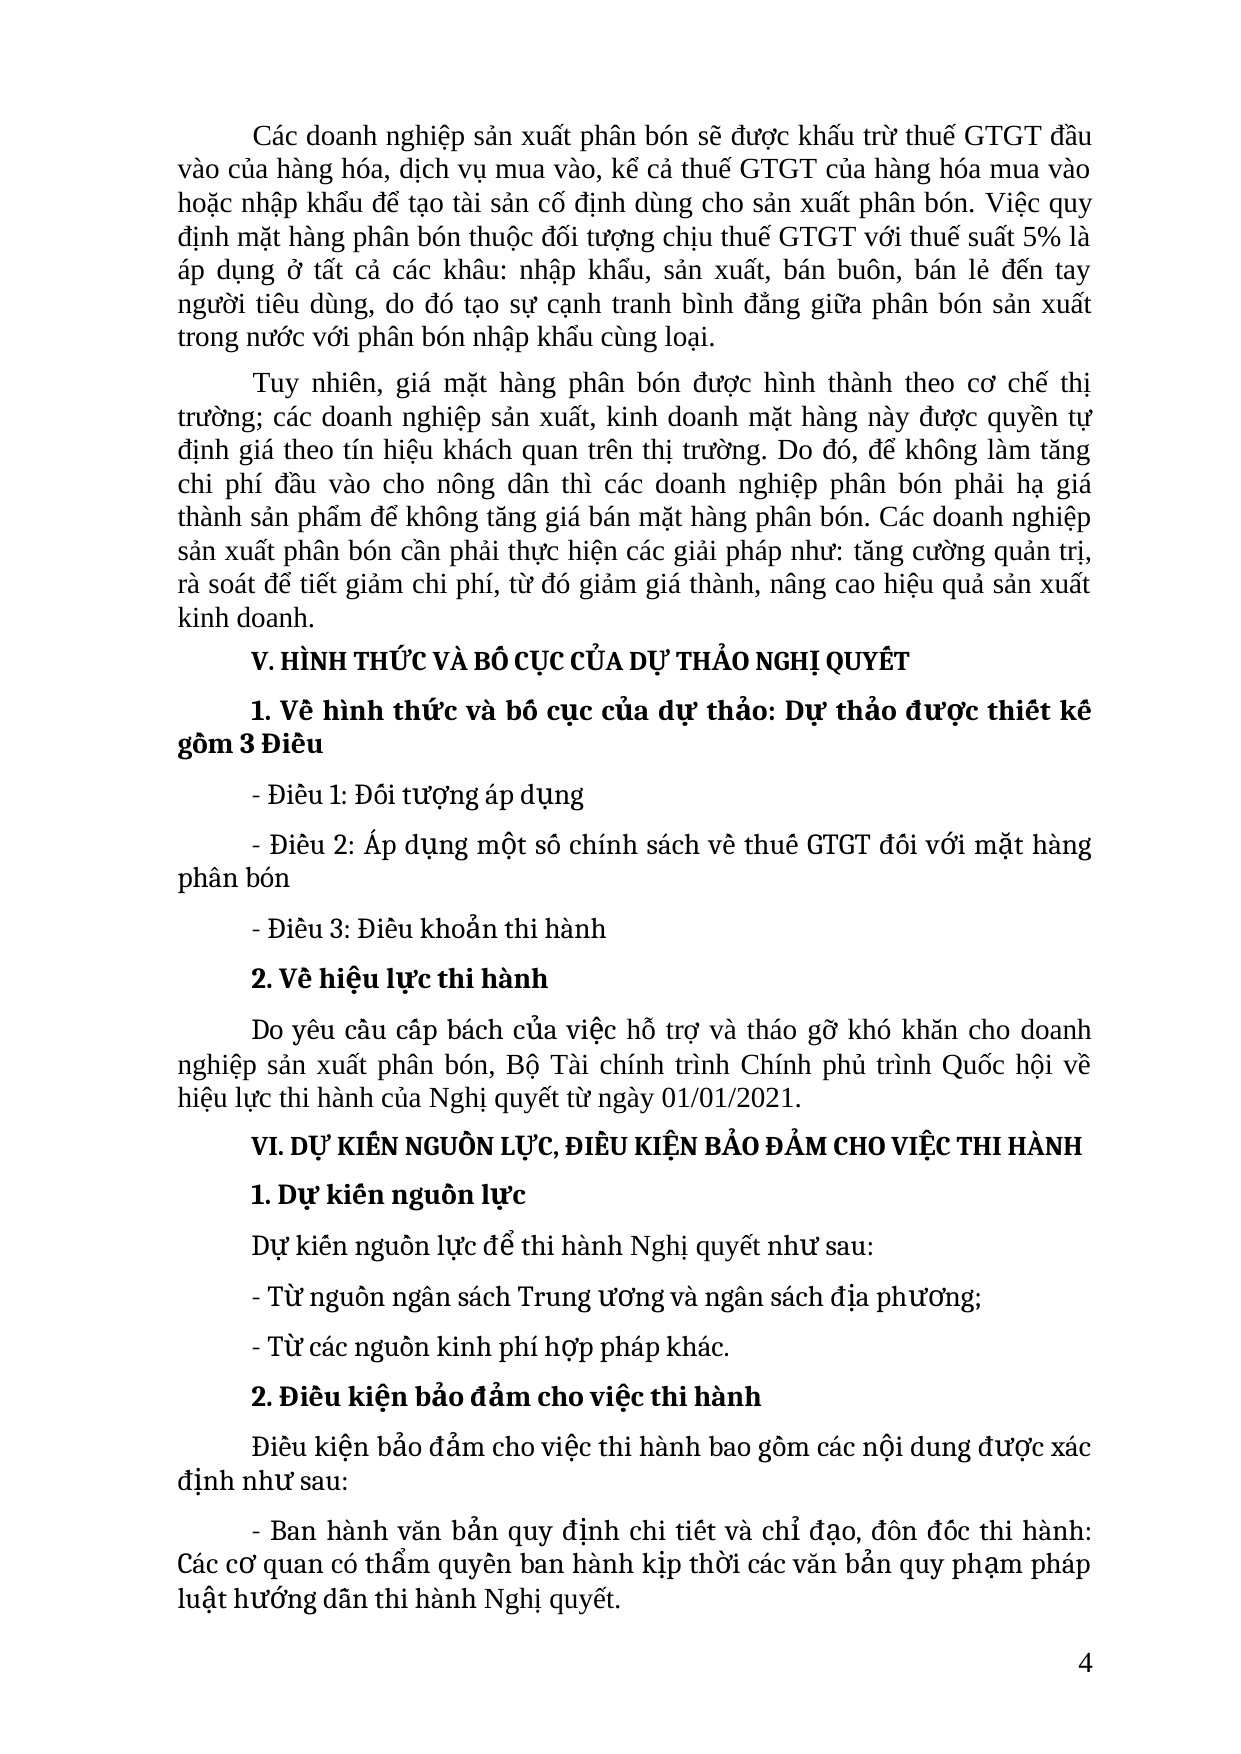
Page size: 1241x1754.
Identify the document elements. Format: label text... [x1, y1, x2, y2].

text Do yêu cầu cấp bách của việc hỗ trợ và tháo gỡ khó khăn cho doanh nghiệp sản xuất phân bón, Bộ Tài chính trình Chính phủ trình Quốc hội về hiệu lực thi hành của Nghị quyết từ ngày 01/01/2021. [177, 1012, 1092, 1114]
text 1. Về hình thức và bố cục của dự thảo: Dự thảo được thiết kế gồm 3 Điều [177, 694, 1092, 761]
text - Điều 1: Đối tượng áp dụng [177, 778, 1092, 811]
text - Từ các nguồn kinh phí hợp pháp khác. [177, 1330, 1092, 1363]
text Điều kiện bảo đảm cho việc thi hành bao gồm các nội dung được xác định như sau: [177, 1430, 1092, 1497]
text - Điều 3: Điều khoản thi hành [177, 912, 1092, 945]
text Tuy nhiên, giá mặt hàng phân bón được hình thành theo cơ chế thị trường; các doanh nghiệp sản xuất, kinh doanh mặt hàng này được quyền tự định giá theo tín hiệu khách quan trên thị trường. Do đó, để không làm tăng chi phí đầu vào cho nông dân thì các doanh nghiệp phân bón phải hạ giá thành sản phẩm để không tăng giá bán mặt hàng phân bón. Các doanh nghiệp sản xuất phân bón cần phải thực hiện các giải pháp như: tăng cường quản trị, rà soát để tiết giảm chi phí, từ đó giảm giá thành, nâng cao hiệu quả sản xuất kinh doanh. [177, 365, 1092, 634]
text Dự kiến nguồn lực để thi hành Nghị quyết như sau: [177, 1228, 1092, 1263]
text - Ban hành văn bản quy định chi tiết và chỉ đạo, đôn đốc thi hành: Các cơ quan có thẩm quyền ban hành kịp thời các văn bản quy phạm pháp luật hướng dẫn thi hành Nghị quyết. [177, 1514, 1092, 1616]
text 2. Về hiệu lực thi hành [177, 962, 1092, 996]
text 1. Dự kiến nguồn lực [177, 1178, 1092, 1212]
text 2. Điều kiện bảo đảm cho việc thi hành [177, 1380, 1092, 1414]
text Các doanh nghiệp sản xuất phân bón sẽ được khấu trừ thuế GTGT đầu vào của hàng hóa, dịch vụ mua vào, kể cả thuế GTGT của hàng hóa mua vào hoặc nhập khẩu để tạo tài sản cố định dùng cho sản xuất phân bón. Việc quy định mặt hàng phân bón thuộc đối tượng chịu thuế GTGT với thuế suất 5% là áp dụng ở tất cả các khâu: nhập khẩu, sản xuất, bán buôn, bán lẻ đến tay người tiêu dùng, do đó tạo sự cạnh tranh bình đẳng giữa phân bón sản xuất trong nước với phân bón nhập khẩu cùng loại. [177, 118, 1092, 353]
text - Từ nguồn ngân sách Trung ương và ngân sách địa phương; [177, 1280, 1092, 1313]
text V. HÌNH THỨC VÀ BỐ CỤC CỦA DỰ THẢO NGHỊ QUYẾT [177, 646, 1092, 677]
text VI. DỰ KIẾN NGUỒN LỰC, ĐIỀU KIỆN BẢO ĐẢM CHO VIỆC THI HÀNH [177, 1131, 1092, 1162]
text - Điều 2: Áp dụng một số chính sách về thuế GTGT đối với mặt hàng phân bón [177, 828, 1092, 895]
